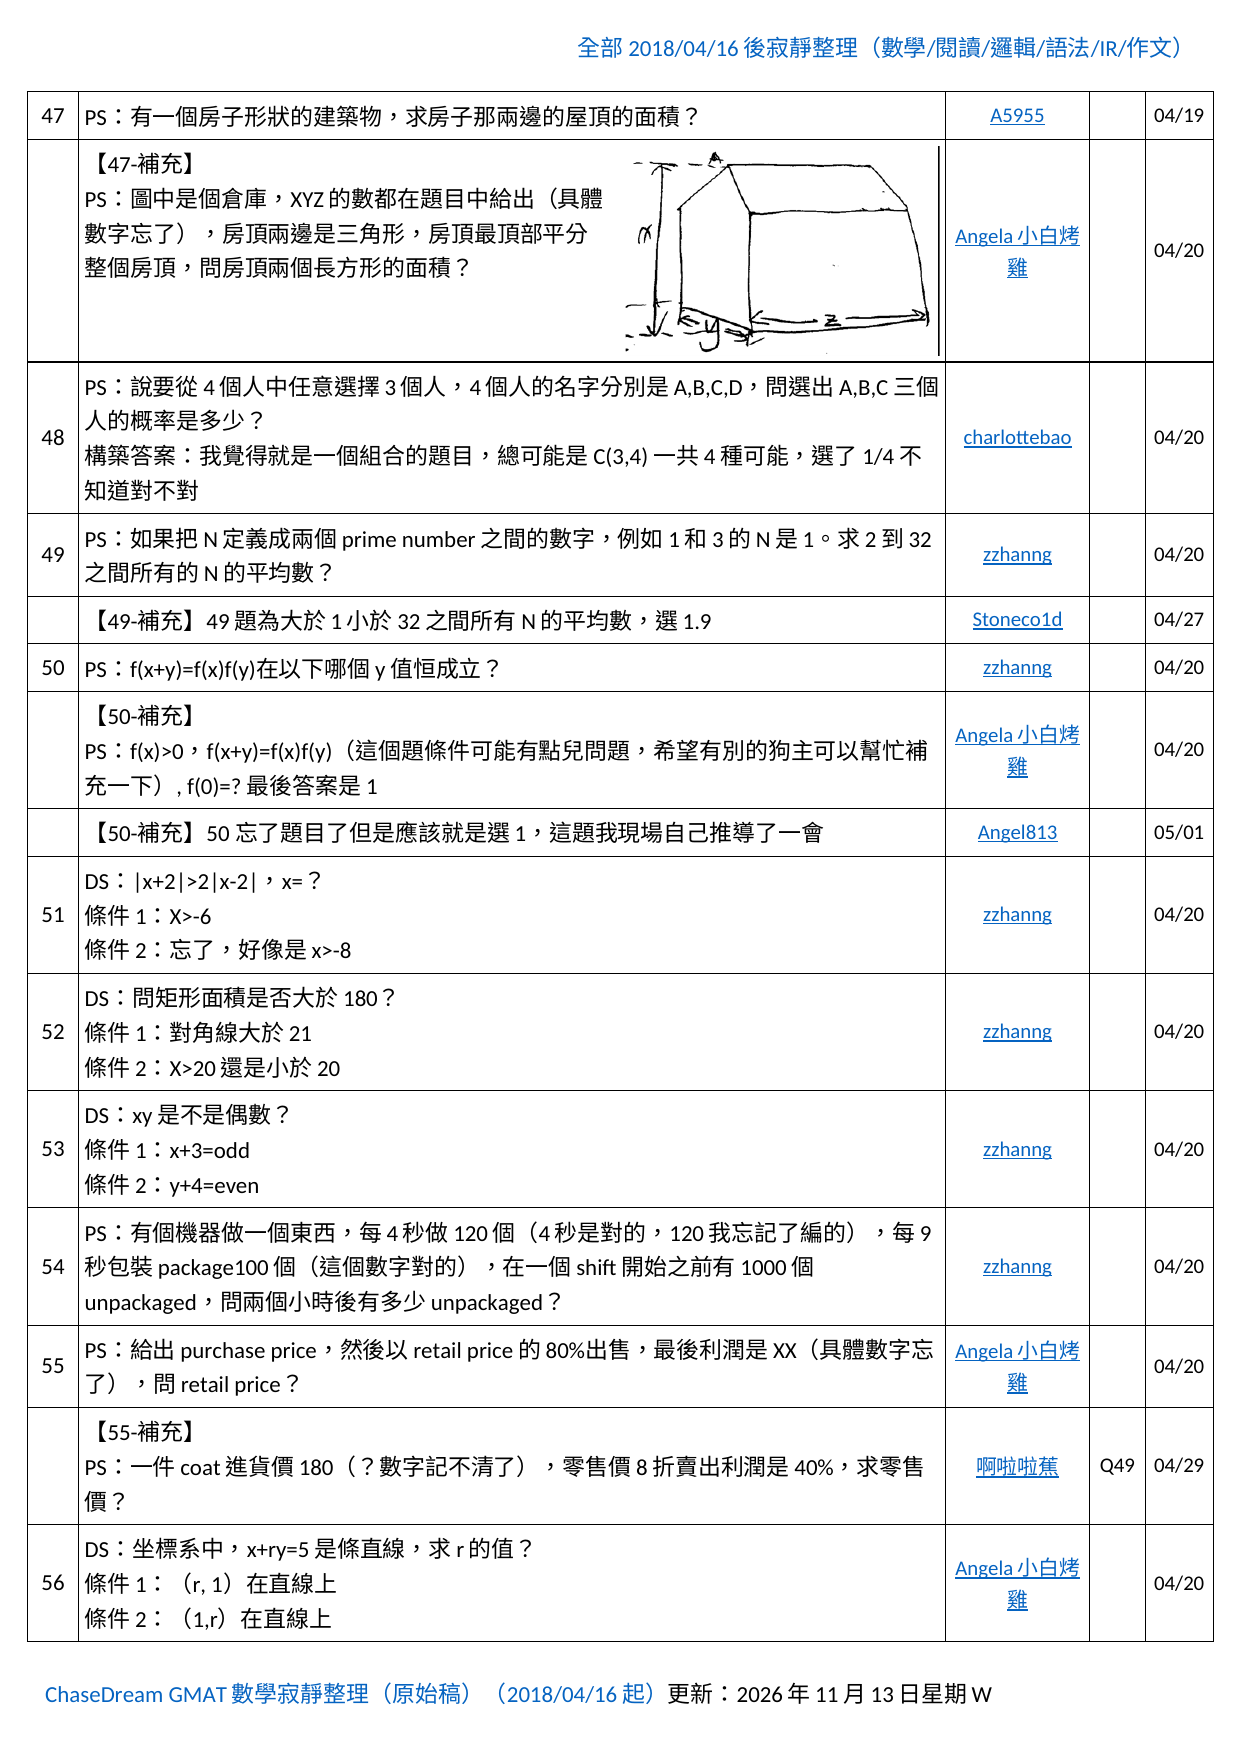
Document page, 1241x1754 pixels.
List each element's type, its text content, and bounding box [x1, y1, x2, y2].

table_cell 04/20 [1146, 692, 1213, 808]
table_cell [1090, 92, 1145, 139]
table_cell 04/20 [1146, 1091, 1213, 1207]
table_cell zzhanng [946, 644, 1089, 691]
table_cell 48 [28, 363, 78, 513]
table_cell zzhanng [946, 514, 1089, 596]
table_cell PS：有一個房子形狀的建築物，求房子那兩邊的屋頂的面積？ [79, 92, 945, 139]
table_cell 04/20 [1146, 363, 1213, 513]
table_cell 53 [28, 1091, 78, 1207]
table_cell Angela小白烤雞 [946, 692, 1089, 808]
table_cell 04/19 [1146, 92, 1213, 139]
table_cell [1090, 363, 1145, 513]
table_cell PS：如果把N定義成兩個prime number之間的數字，例如1和3的N是1。求2到32之間所有的N的平均數？ [79, 514, 945, 596]
table_cell 【55-補充】 PS：一件coat進貨價180（？數字記不清了），零售價8折賣出利潤是40%，求零售價？ [79, 1408, 945, 1524]
table_cell [1090, 974, 1145, 1090]
table_cell Q49 [1090, 1408, 1145, 1524]
table_cell 04/20 [1146, 1525, 1213, 1641]
table_cell 56 [28, 1525, 78, 1641]
table_cell [1090, 140, 1145, 361]
table_cell DS：坐標系中，x+ry=5是條直線，求r的值？ 條件1：（r, 1）在直線上 條件2：（1,r）在直線上 [79, 1525, 945, 1641]
table_cell DS：|x+2|>2|x-2|，x=？ 條件1：X>-6 條件2：忘了，好像是x>-8 [79, 857, 945, 973]
table_cell [28, 1408, 78, 1524]
table_cell [1090, 597, 1145, 643]
table_cell Angel813 [946, 809, 1089, 856]
table_cell 54 [28, 1208, 78, 1324]
table_cell 【47-補充】 PS：圖中是個倉庫，XYZ的數都在題目中給出（具體數字忘了），房頂兩邊是三角形，房頂最頂部平分整個房頂，問房頂兩個長方形的面積？ [79, 140, 945, 361]
table_cell 04/27 [1146, 597, 1213, 643]
table_cell 50 [28, 644, 78, 691]
table_cell [1090, 1525, 1145, 1641]
table_cell 55 [28, 1326, 78, 1407]
table_cell Angela小白烤雞 [946, 1525, 1089, 1641]
table_cell 【50-補充】50 忘了題目了但是應該就是選1，這題我現場自己推導了一會 [79, 809, 945, 856]
table_cell [28, 809, 78, 856]
table_cell [1090, 514, 1145, 596]
table_cell 04/20 [1146, 1208, 1213, 1324]
table_cell PS：f(x+y)=f(x)f(y)在以下哪個y值恒成立？ [79, 644, 945, 691]
table_cell 【49-補充】49題為大於1小於32之間所有N的平均數，選1.9 [79, 597, 945, 643]
table_cell [1090, 1091, 1145, 1207]
table_cell [1090, 809, 1145, 856]
table_cell PS：說要從4個人中任意選擇3個人，4個人的名字分別是A,B,C,D，問選出A,B,C三個人的概率是多少？ 構築答案：我覺得就是一個組合的題目，總可能是C(3,4) 一共4種可能，選了1/4 不知道對不對 [79, 363, 945, 513]
table_cell 04/20 [1146, 857, 1213, 973]
table_cell [28, 692, 78, 808]
table_cell zzhanng [946, 974, 1089, 1090]
table_cell 49 [28, 514, 78, 596]
table_cell Angela小白烤雞 [946, 1326, 1089, 1407]
table_cell A5955 [946, 92, 1089, 139]
table_cell DS：xy是不是偶數？ 條件1：x+3=odd 條件2：y+4=even [79, 1091, 945, 1207]
table_cell 【50-補充】 PS：f(x)>0，f(x+y)=f(x)f(y)（這個題條件可能有點兒問題，希望有別的狗主可以幫忙補充一下）, f(0)=? 最後答案是1 [79, 692, 945, 808]
table_cell zzhanng [946, 1208, 1089, 1324]
table_cell 啊啦啦蕉 [946, 1408, 1089, 1524]
table_cell DS：問矩形面積是否大於180？ 條件1：對角線大於21 條件2：X>20還是小於20 [79, 974, 945, 1090]
table_cell PS：有個機器做一個東西，每4秒做120個（4秒是對的，120我忘記了編的），每9秒包裝package100個（這個數字對的），在一個shift開始之前有1000個unpackaged，問兩個小時後有多少unpackaged？ [79, 1208, 945, 1324]
table_cell [1090, 692, 1145, 808]
table_cell [1090, 644, 1145, 691]
table_cell 04/20 [1146, 644, 1213, 691]
table_cell 05/01 [1146, 809, 1213, 856]
table_cell charlottebao [946, 363, 1089, 513]
table_cell 47 [28, 92, 78, 139]
table_cell 04/29 [1146, 1408, 1213, 1524]
table_cell [28, 140, 78, 361]
table_cell [1090, 857, 1145, 973]
table_cell Stoneco1d [946, 597, 1089, 643]
table_cell 04/20 [1146, 1326, 1213, 1407]
table_cell zzhanng [946, 857, 1089, 973]
picture [625, 146, 940, 356]
table_cell [1090, 1326, 1145, 1407]
table_cell 51 [28, 857, 78, 973]
table_cell 04/20 [1146, 974, 1213, 1090]
table_cell 52 [28, 974, 78, 1090]
table_cell 04/20 [1146, 140, 1213, 361]
table_cell [28, 597, 78, 643]
table_cell Angela小白烤雞 [946, 140, 1089, 361]
table_cell zzhanng [946, 1091, 1089, 1207]
table_cell [1090, 1208, 1145, 1324]
table_cell 04/20 [1146, 514, 1213, 596]
table_cell PS：給出purchase price，然後以retail price的80%出售，最後利潤是XX（具體數字忘了），問retail price？ [79, 1326, 945, 1407]
